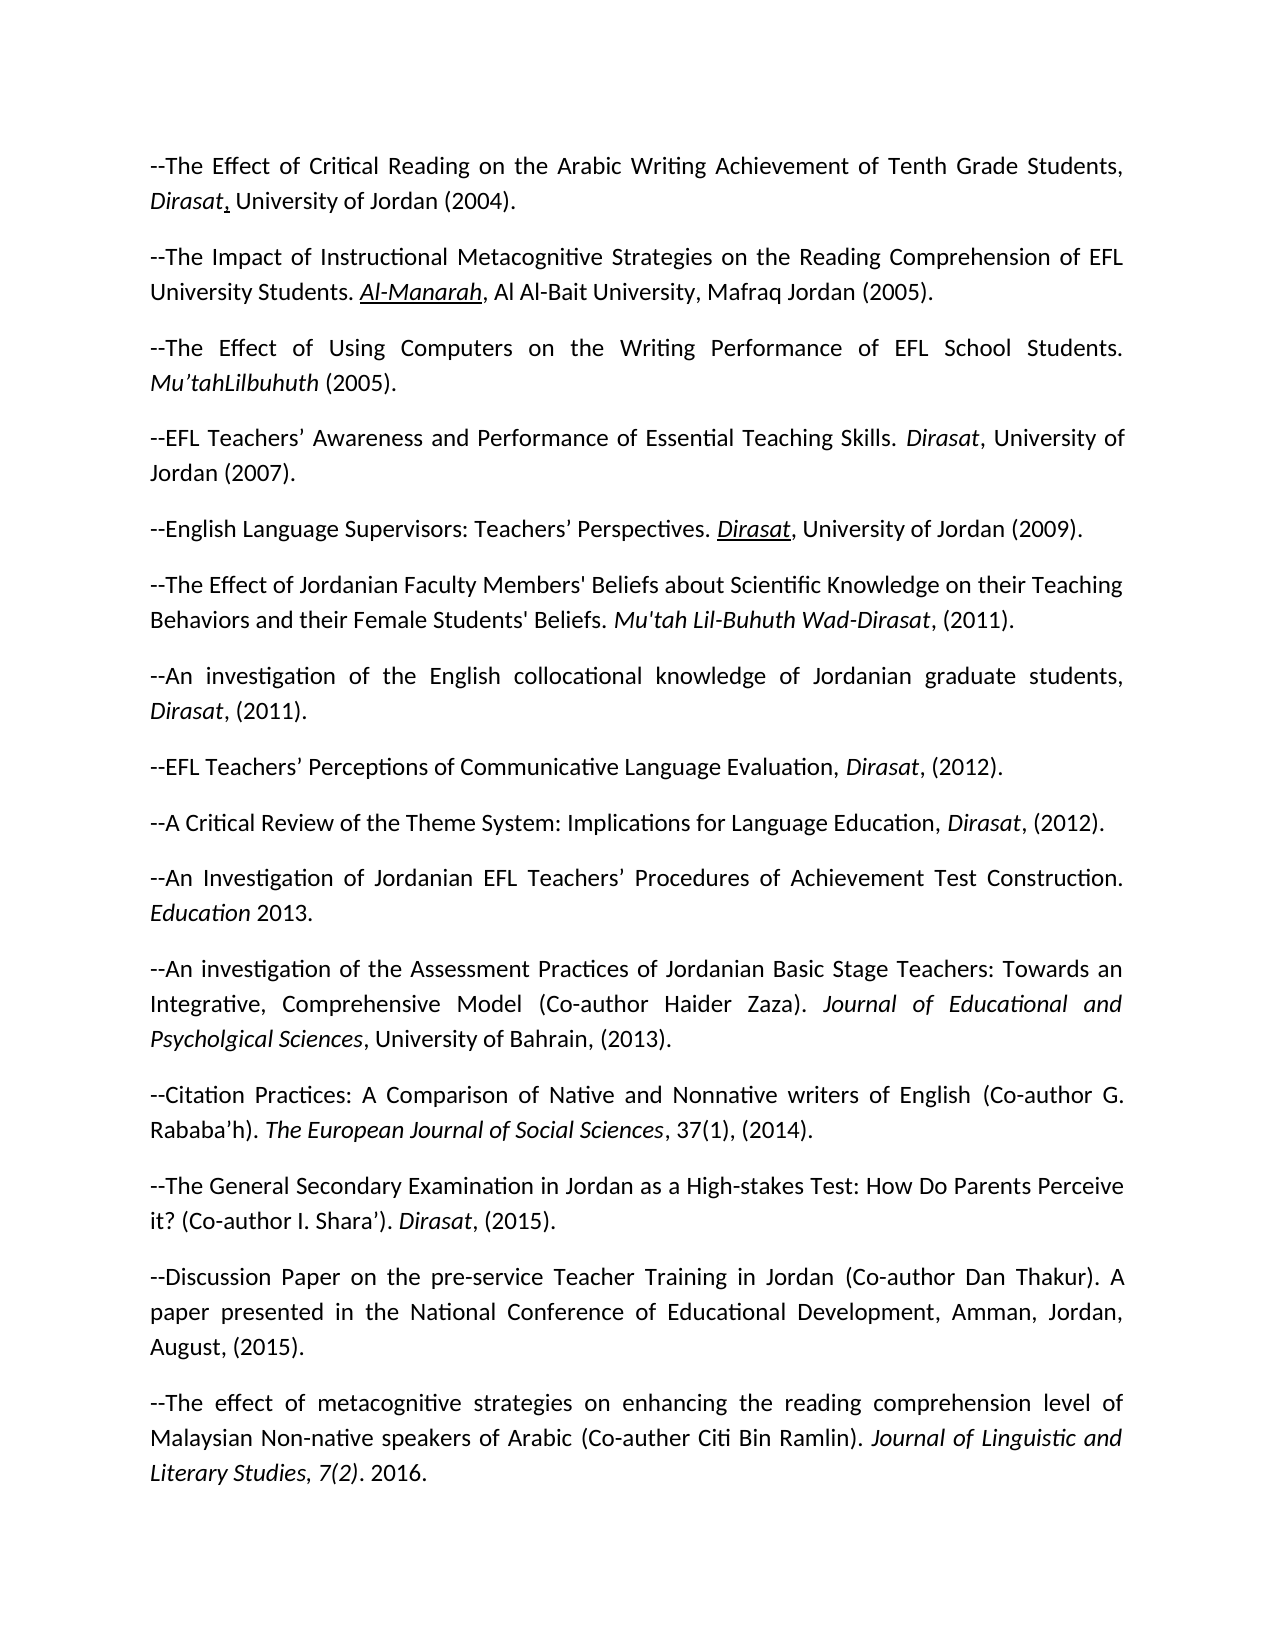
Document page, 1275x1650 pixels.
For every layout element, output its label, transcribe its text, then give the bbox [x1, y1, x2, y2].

text --A Critical Review of the Theme System: Implications for Language Education, Dirasat, (2012). [150, 807, 1125, 837]
text --EFL Teachers’ Perceptions of Communicative Language Evaluation, Dirasat, (2012). [150, 751, 1125, 781]
text --An Investigation of Jordanian EFL Teachers’ Procedures of Achievement Test Construction. Education 2013. [150, 862, 1125, 928]
text --Citation Practices: A Comparison of Native and Nonnative writers of English (Co-author G. Rababa’h). The European Journal of Social Sciences, 37(1), (2014). [150, 1079, 1125, 1145]
text --EFL Teachers’ Awareness and Performance of Essential Teaching Skills. Dirasat, University of Jordan (2007). [150, 422, 1125, 488]
text --An investigation of the Assessment Practices of Jordanian Basic Stage Teachers: Towards an Integrative, Comprehensive Model (Co-author Haider Zaza). Journal of Educational and Psycholgical Sciences, University of Bahrain, (2013). [150, 953, 1125, 1054]
text --Discussion Paper on the pre-service Teacher Training in Jordan (Co-author Dan Thakur). A paper presented in the National Conference of Educational Development, Amman, Jordan, August, (2015). [150, 1261, 1125, 1361]
text --The Effect of Jordanian Faculty Members' Beliefs about Scientific Knowledge on their Teaching Behaviors and their Female Students' Beliefs. Mu'tah Lil-Buhuth Wad-Dirasat, (2011). [150, 569, 1125, 635]
text --English Language Supervisors: Teachers’ Perspectives. Dirasat, University of Jordan (2009). [150, 513, 1125, 544]
text --The effect of metacognitive strategies on enhancing the reading comprehension level of Malaysian Non-native speakers of Arabic (Co-auther Citi Bin Ramlin). Journal of Linguistic and Literary Studies, 7(2). 2016. [150, 1387, 1125, 1487]
text --An investigation of the English collocational knowledge of Jordanian graduate students, Dirasat, (2011). [150, 660, 1125, 726]
text --The Effect of Using Computers on the Writing Performance of EFL School Students. Mu’tahLilbuhuth (2005). [150, 332, 1125, 397]
text --The Impact of Instructional Metacognitive Strategies on the Reading Comprehension of EFL University Students. Al-Manarah, Al Al-Bait University, Mafraq Jordan (2005). [150, 241, 1125, 306]
text --The General Secondary Examination in Jordan as a High-stakes Test: How Do Parents Perceive it? (Co-author I. Shara’). Dirasat, (2015). [150, 1170, 1125, 1236]
text --The Effect of Critical Reading on the Arabic Writing Achievement of Tenth Grade Students, Dirasat, University of Jordan (2004). [150, 150, 1125, 216]
